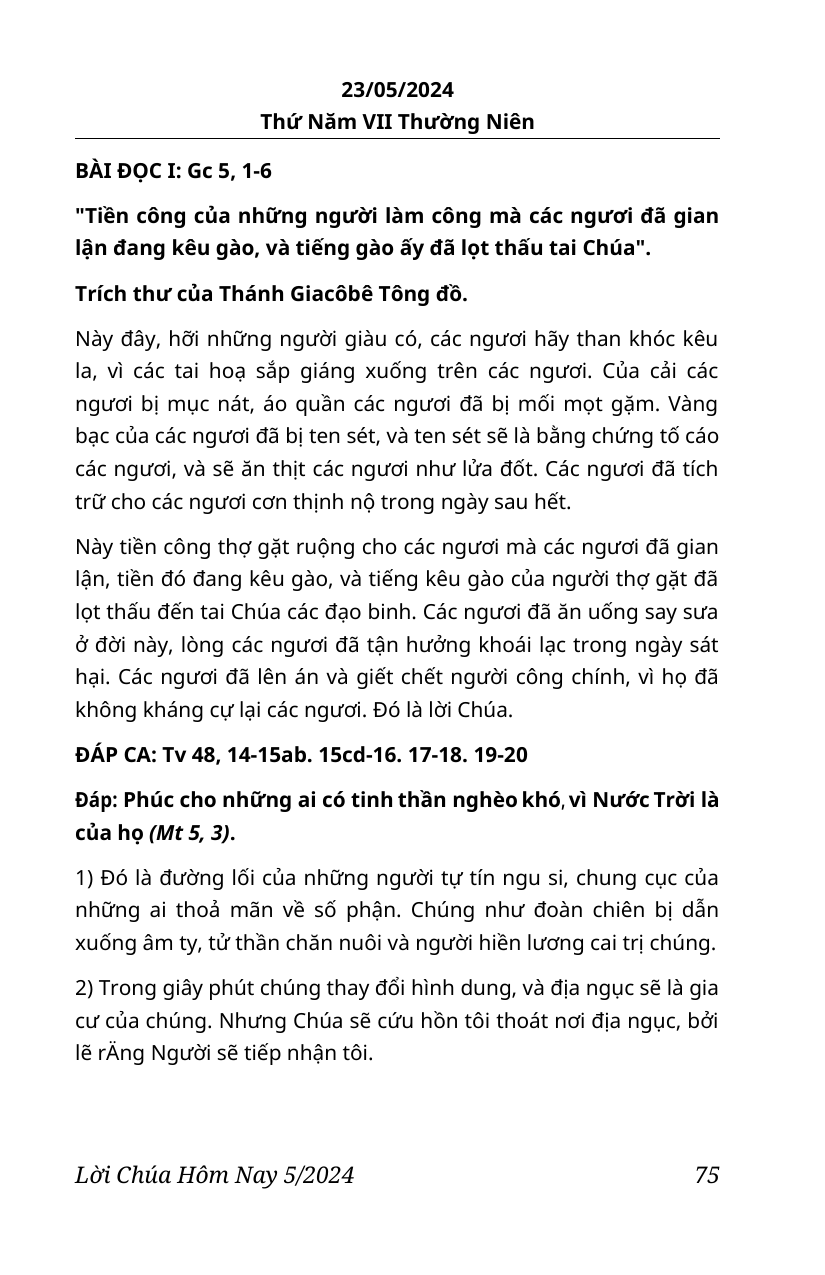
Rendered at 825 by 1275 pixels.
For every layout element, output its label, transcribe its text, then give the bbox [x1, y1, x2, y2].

text "Tiền công của những người làm công mà các ngươi đã gian lận đang kêu gào, và tiếng gào ấy đã lọt thấu tai Chúa". [75, 201, 720, 262]
text Thứ Năm VII Thường Niên [75, 108, 720, 138]
text BÀI ĐỌC I: Gc 5, 1-6 [75, 156, 720, 184]
text Này đây, hỡi những người giàu có, các ngươi hãy than khóc kêu la, vì các tai hoạ sắp giáng xuống trên các ngươi. Của cải các ngươi bị mục nát, áo quần các ngươi đã bị mối mọt gặm. Vàng bạc của các ngươi đã bị ten sét, và ten sét sẽ là bằng chứng tố cáo các ngươi, và sẽ ăn thịt các ngươi như lửa đốt. Các ngươi đã tích trữ cho các ngươi cơn thịnh nộ trong ngày sau hết. [75, 324, 720, 515]
text 23/05/2024 [75, 75, 720, 103]
text Đáp: Phúc cho những ai có tinh thần nghèo khó, vì Nước Trời là của họ (Mt 5, 3). [75, 785, 720, 846]
text 1) Đó là đường lối của những người tự tín ngu si, chung cục của những ai thoả mãn về số phận. Chúng như đoàn chiên bị dẫn xuống âm ty, tử thần chăn nuôi và người hiền lương cai trị chúng. [75, 863, 720, 956]
text 2) Trong giây phút chúng thay đổi hình dung, và địa ngục sẽ là gia cư của chúng. Nhưng Chúa sẽ cứu hồn tôi thoát nơi địa ngục, bởi lẽ rÄng Người sẽ tiếp nhận tôi. [75, 973, 720, 1067]
text ĐÁP CA: Tv 48, 14-15ab. 15cd-16. 17-18. 19-20 [75, 740, 720, 768]
text Này tiền công thợ gặt ruộng cho các ngươi mà các ngươi đã gian lận, tiền đó đang kêu gào, và tiếng kêu gào của người thợ gặt đã lọt thấu đến tai Chúa các đạo binh. Các ngươi đã ăn uống say sưa ở đời này, lòng các ngươi đã tận hưởng khoái lạc trong ngày sát hại. Các ngươi đã lên án và giết chết người công chính, vì họ đã không kháng cự lại các ngươi. Đó là lời Chúa. [75, 532, 720, 723]
text Trích thư của Thánh Giacôbê Tông đồ. [75, 279, 720, 307]
